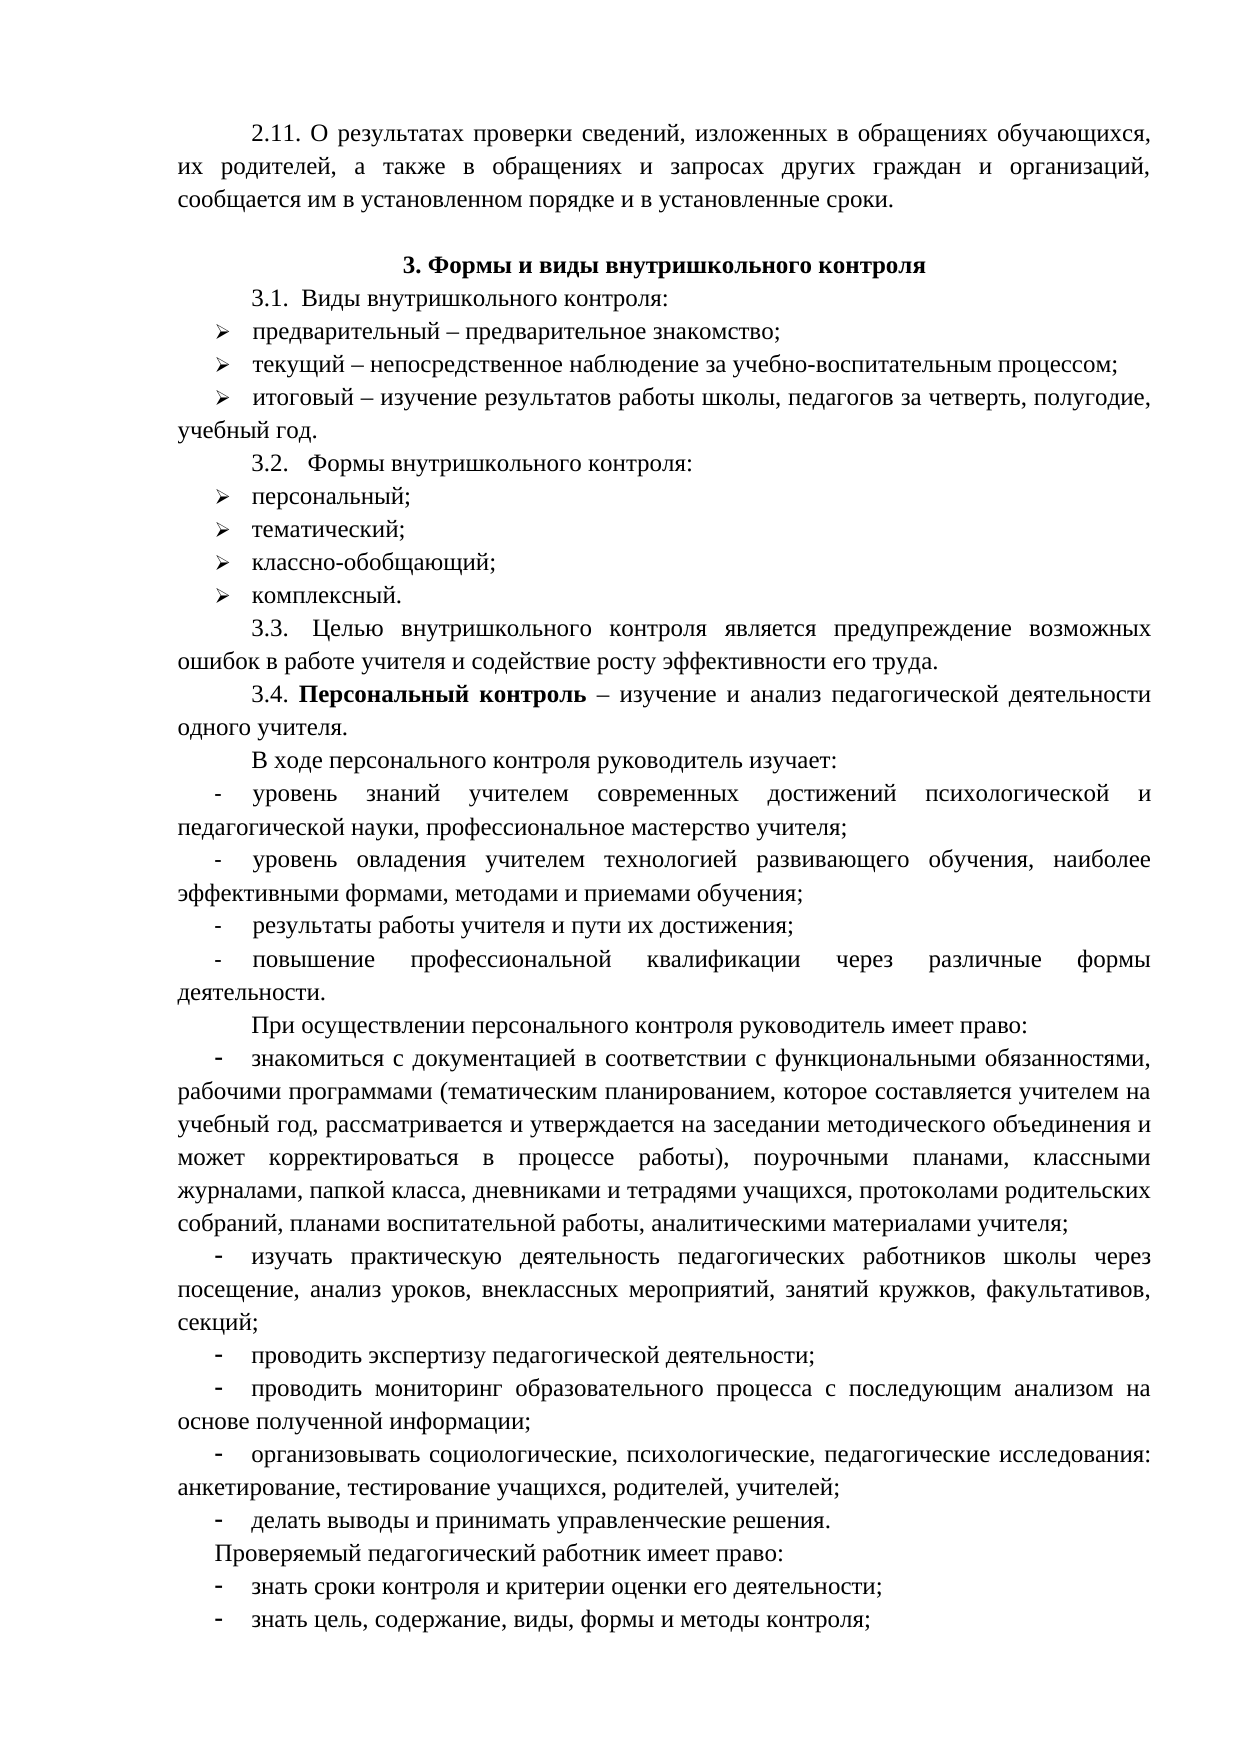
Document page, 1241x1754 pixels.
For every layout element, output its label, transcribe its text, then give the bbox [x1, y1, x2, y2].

list организовывать социологические, психологические, педагогические исследования: анкетирование, тестирование учащихся, родителей, учителей; [177, 1439, 1152, 1501]
text При осуществлении персонального контроля руководитель имеет право: [177, 1010, 1152, 1038]
list знакомиться с документацией в соответствии с функциональными обязанностями, рабочими программами (тематическим планированием, которое составляется учителем на учебный год, рассматривается и утверждается на заседании методического объединения и может корректироваться в процессе работы), поурочными планами, классными журналами, папкой класса, дневниками и тетрадями учащихся, протоколами родительских собраний, планами воспитательной работы, аналитическими материалами учителя; [177, 1043, 1152, 1237]
list результаты работы учителя и пути их достижения; [177, 911, 1152, 939]
list знать сроки контроля и критерии оценки его деятельности; [177, 1571, 1152, 1600]
text 2.11. О результатах проверки сведений, изложенных в обращениях обучающихся, их родителей, а также в обращениях и запросах других граждан и организаций, сообщается им в установленном порядке и в установленные сроки. [177, 118, 1152, 213]
list изучать практическую деятельность педагогических работников школы через посещение, анализ уроков, внеклассных мероприятий, занятий кружков, факультативов, секций; [177, 1241, 1152, 1336]
list итоговый – изучение результатов работы школы, педагогов за четверть, полугодие, учебный год. [177, 382, 1152, 444]
text 3.2. Формы внутришкольного контроля: [177, 448, 1152, 477]
text 3.3. Целью внутришкольного контроля является предупреждение возможных ошибок в работе учителя и содействие росту эффективности его труда. [177, 613, 1152, 675]
list повышение профессиональной квалификации через различные формы деятельности. [177, 944, 1152, 1005]
text 3.4. Персональный контроль – изучение и анализ педагогической деятельности одного учителя. [177, 679, 1152, 741]
list текущий – непосредственное наблюдение за учебно-воспитательным процессом; [177, 349, 1152, 378]
list знать цель, содержание, виды, формы и методы контроля; [177, 1604, 1152, 1633]
list уровень знаний учителем современных достижений психологической и педагогической науки, профессиональное мастерство учителя; [177, 778, 1152, 840]
list персональный; [214, 481, 1152, 510]
list тематический; [214, 514, 1152, 543]
text 3.1. Виды внутришкольного контроля: [177, 283, 1152, 312]
list Проверяемый педагогический работник имеет право: [214, 1538, 1152, 1567]
list проводить экспертизу педагогической деятельности; [177, 1340, 1152, 1369]
text В ходе персонального контроля руководитель изучает: [177, 746, 1152, 774]
list классно-обобщающий; [214, 547, 1152, 576]
list комплексный. [214, 580, 1152, 609]
list проводить мониторинг образовательного процесса с последующим анализом на основе полученной информации; [177, 1373, 1152, 1435]
list уровень овладения учителем технологией развивающего обучения, наиболее эффективными формами, методами и приемами обучения; [177, 844, 1152, 906]
text 3. Формы и виды внутришкольного контроля [177, 250, 1152, 279]
list делать выводы и принимать управленческие решения. [177, 1505, 1152, 1534]
list предварительный – предварительное знакомство; [177, 316, 1152, 345]
